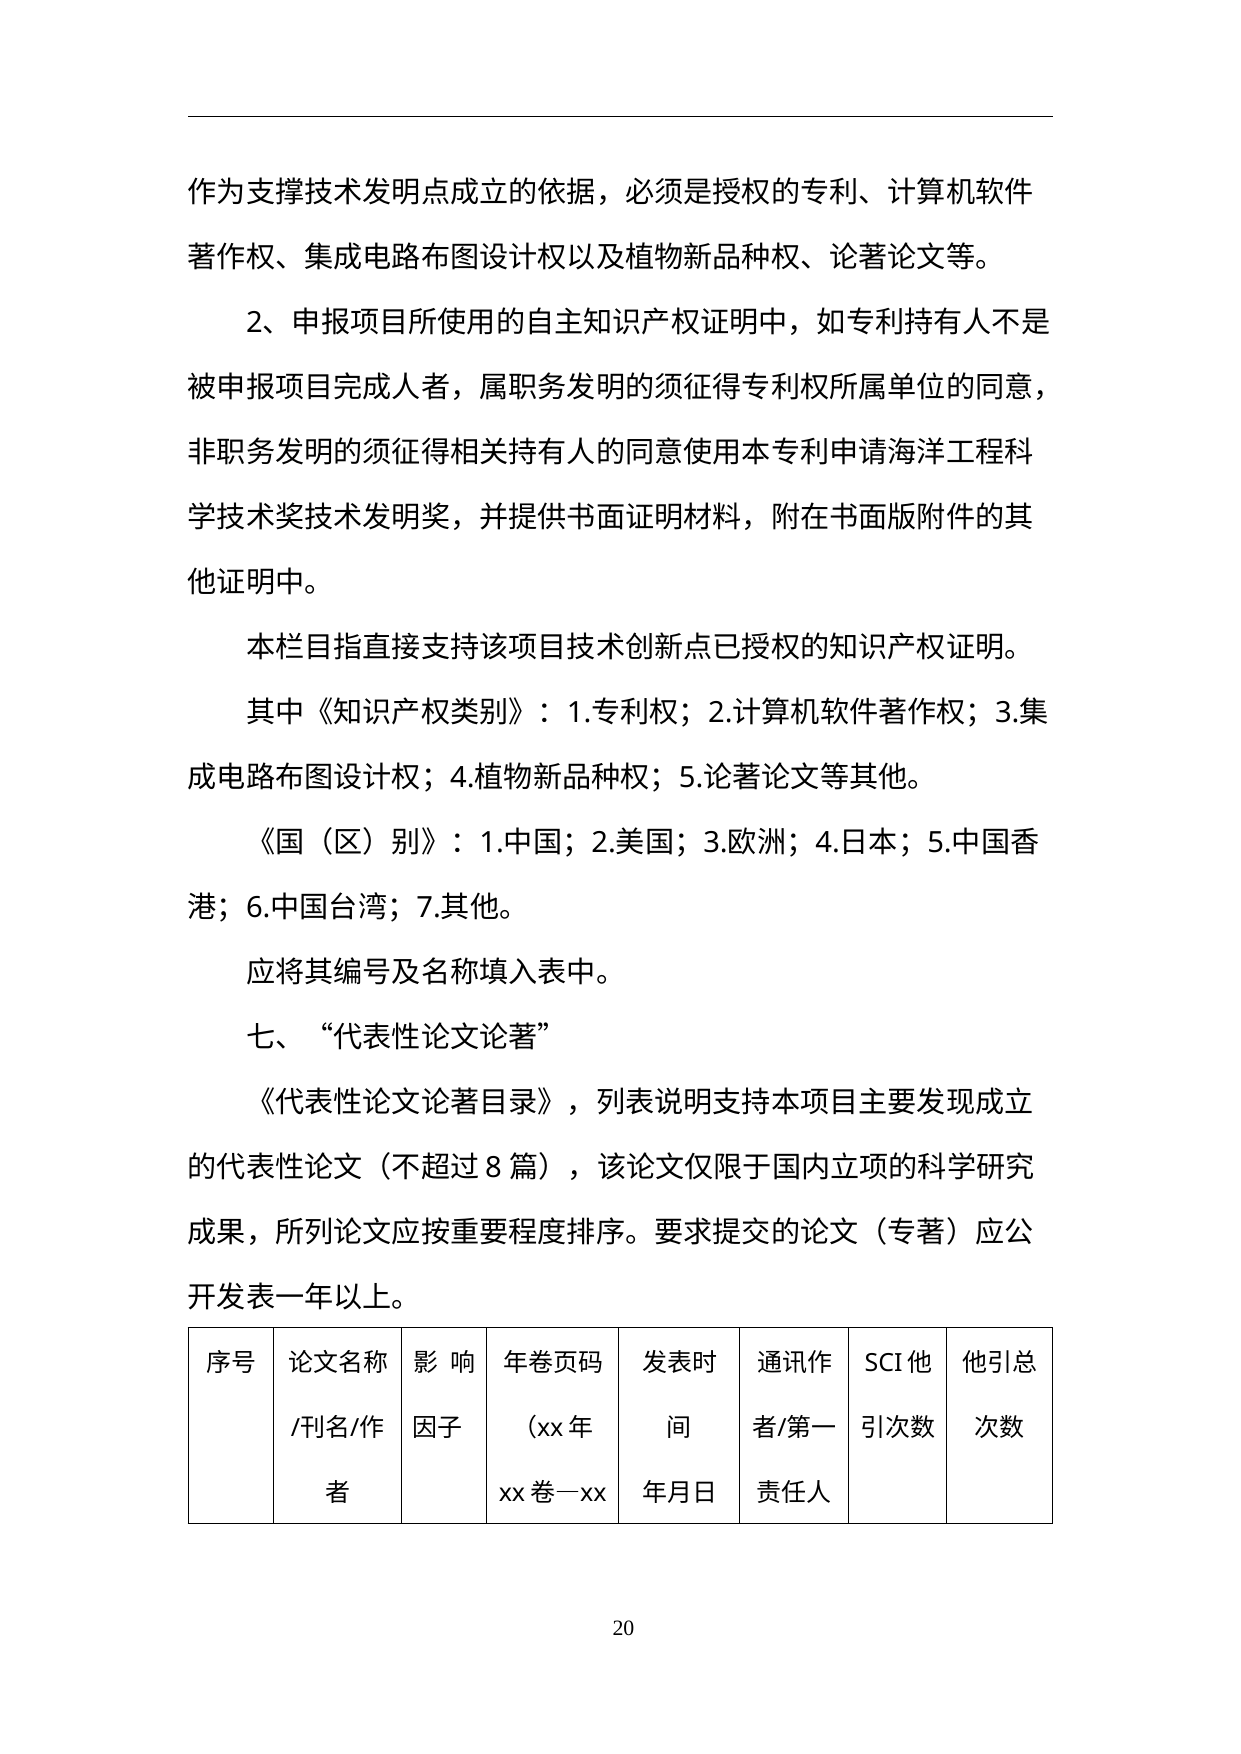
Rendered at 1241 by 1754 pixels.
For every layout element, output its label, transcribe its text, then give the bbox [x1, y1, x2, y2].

text 其中《知识产权类别》：1.专利权；2.计算机软件著作权；3.集成电路布图设计权；4.植物新品种权；5.论著论文等其他。 [187, 677, 1053, 807]
text 应将其编号及名称填入表中。 [187, 937, 1053, 1002]
text 《国（区）别》：1.中国；2.美国；3.欧洲；4.日本；5.中国香港；6.中国台湾；7.其他。 [187, 807, 1053, 937]
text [187, 157, 1053, 287]
table_header 影响因子 [402, 1328, 486, 1523]
table_header 通讯作者/第一责任人 [740, 1328, 848, 1523]
table_header 他引总次数 [947, 1328, 1052, 1523]
text 七、“代表性论文论著” [187, 1002, 1053, 1067]
table_header 年卷页码（xx年xx卷—xx页 [487, 1328, 618, 1523]
table_header SCI他引次数 [849, 1328, 946, 1523]
table_header 论文名称/刊名/作者 [274, 1328, 401, 1523]
text 2、申报项目所使用的自主知识产权证明中，如专利持有人不是被申报项目完成人者，属职务发明的须征得专利权所属单位的同意，非职务发明的须征得相关持有人的同意使用本专利申请海洋工程科学技术奖技术发明奖，并提供书面证明材料，附在书面版附件的其他证明中。 [187, 287, 1053, 612]
table_header 序号 [189, 1328, 273, 1523]
table_header 发表时间 年月日 [619, 1328, 739, 1523]
text 本栏目指直接支持该项目技术创新点已授权的知识产权证明。 [187, 612, 1053, 677]
text 《代表性论文论著目录》，列表说明支持本项目主要发现成立的代表性论文（不超过8 篇），该论文仅限于国内立项的科学研究成果，所列论文应按重要程度排序。要求提交的论文（专著）应公开发表一年以上。 [187, 1067, 1053, 1327]
